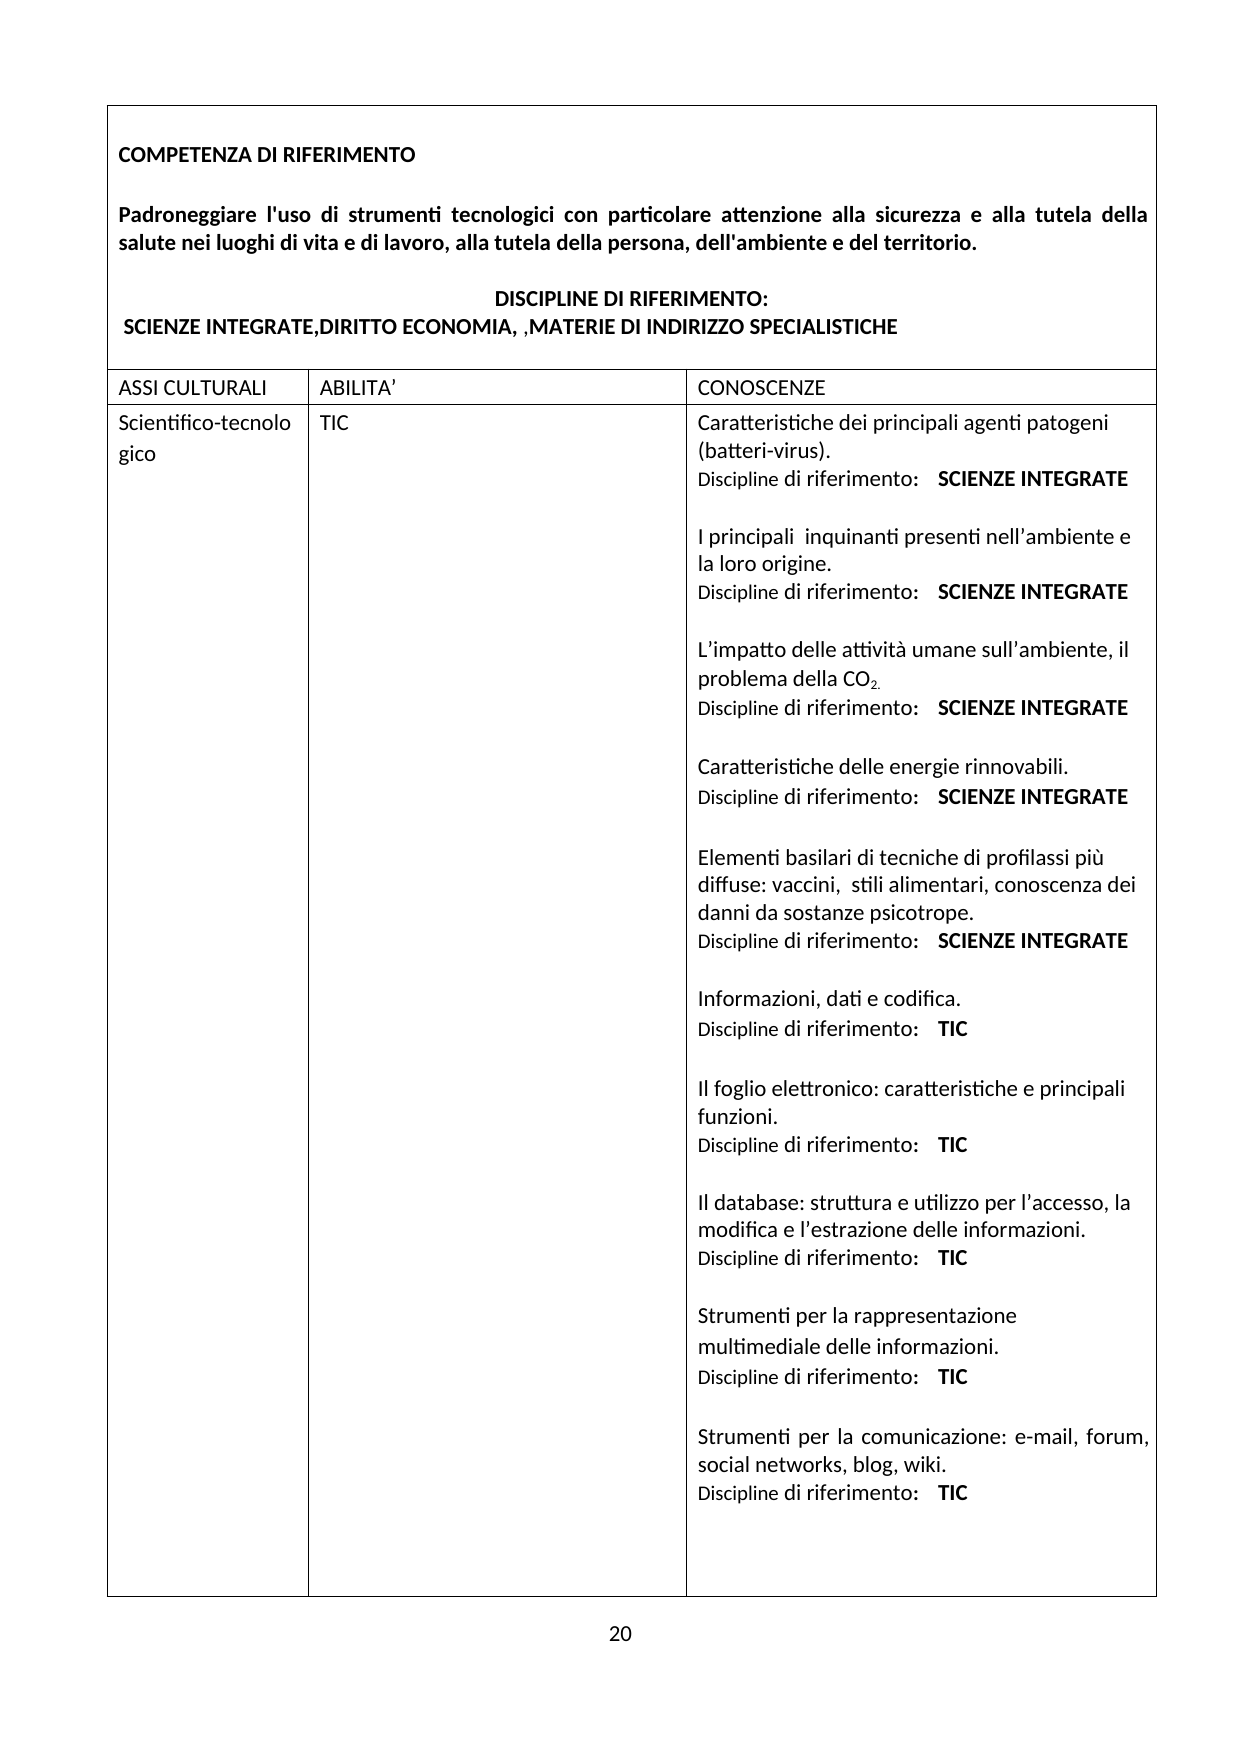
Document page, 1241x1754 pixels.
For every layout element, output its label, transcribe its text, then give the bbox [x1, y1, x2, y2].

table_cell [108, 405, 308, 1596]
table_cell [687, 405, 1156, 1596]
table_cell ASSI CULTURALI [108, 370, 308, 403]
table_cell ABILITA’ [309, 370, 686, 403]
table_cell CONOSCENZE [687, 370, 1156, 403]
table_cell TIC [309, 405, 686, 1596]
table_header COMPETENZA DI RIFERIMENTO Padroneggiare l'uso di strumenti tecnologici con particolare attenzione alla sicurezza e alla tutela della salute nei luoghi di vita e di lavoro, alla tutela della persona, dell'ambiente e del territorio. DISCIPLINE DI RIFERIMENTO: SCIENZE INTEGRATE,DIRITTO ECONOMIA, ,MATERIE DI INDIRIZZO SPECIALISTICHE [108, 106, 1156, 368]
